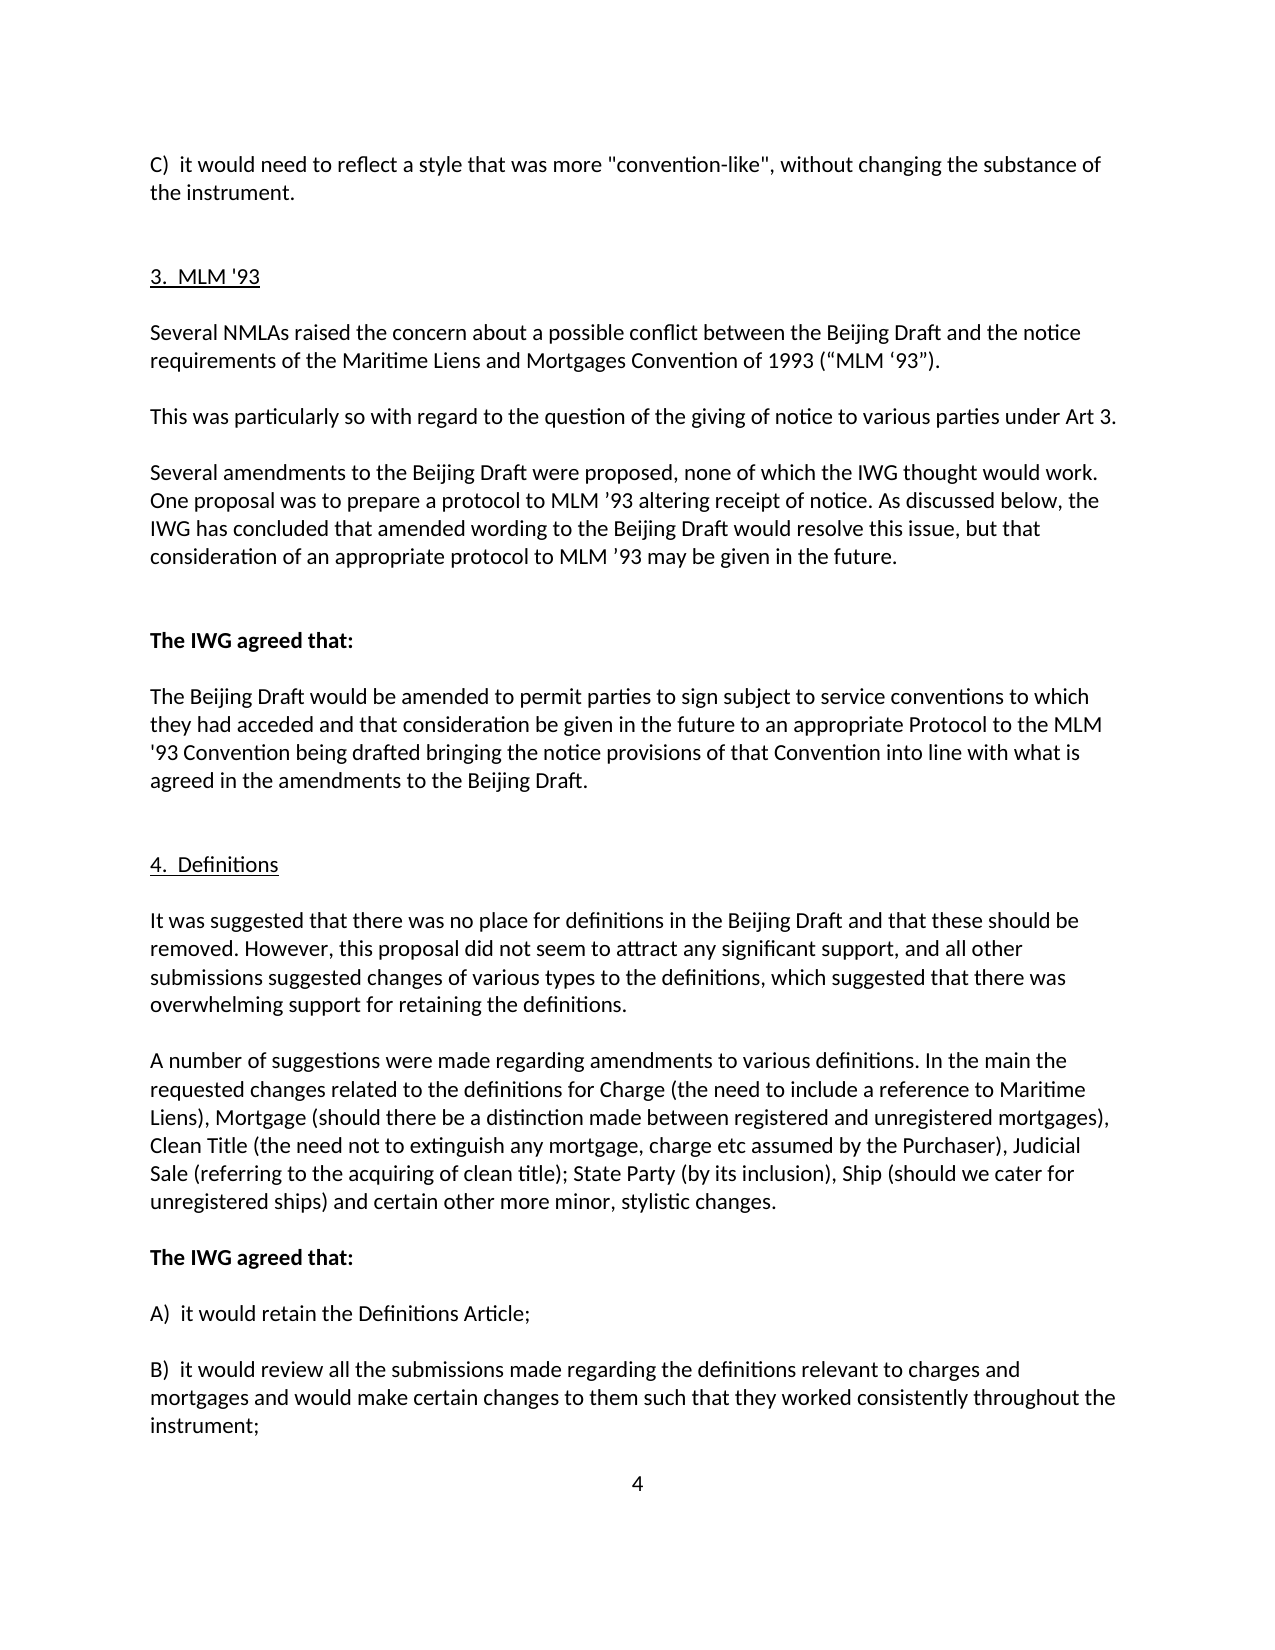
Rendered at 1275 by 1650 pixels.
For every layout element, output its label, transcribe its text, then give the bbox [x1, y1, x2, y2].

text It was suggested that there was no place for definitions in the Beijing Draft and that these should be removed. However, this proposal did not seem to attract any significant support, and all other submissions suggested changes of various types to the definitions, which suggested that there was overwhelming support for retaining the definitions. [150, 907, 1125, 1019]
text The IWG agreed that: [150, 626, 1125, 654]
text Several amendments to the Beijing Draft were proposed, none of which the IWG thought would work. One proposal was to prepare a protocol to MLM ’93 altering receipt of notice. As discussed below, the IWG has concluded that amended wording to the Beijing Draft would resolve this issue, but that consideration of an appropriate protocol to MLM ’93 may be given in the future. [150, 458, 1125, 570]
text The IWG agreed that: [150, 1243, 1125, 1271]
text B) it would review all the submissions made regarding the definitions relevant to charges and mortgages and would make certain changes to them such that they worked consistently throughout the instrument; [150, 1355, 1125, 1439]
text The Beijing Draft would be amended to permit parties to sign subject to service conventions to which they had acceded and that consideration be given in the future to an appropriate Protocol to the MLM '93 Convention being drafted bringing the notice provisions of that Convention into line with what is agreed in the amendments to the Beijing Draft. [150, 682, 1125, 794]
text A number of suggestions were made regarding amendments to various definitions. In the main the requested changes related to the definitions for Charge (the need to include a reference to Maritime Liens), Mortgage (should there be a distinction made between registered and unregistered mortgages), Clean Title (the need not to extinguish any mortgage, charge etc assumed by the Purchaser), Judicial Sale (referring to the acquiring of clean title); State Party (by its inclusion), Ship (should we cater for unregistered ships) and certain other more minor, stylistic changes. [150, 1047, 1125, 1215]
text A) it would retain the Definitions Article; [150, 1299, 1125, 1327]
text C) it would need to reflect a style that was more "convention-like", without changing the substance of the instrument. [150, 150, 1125, 206]
text 3. MLM '93 [150, 262, 1125, 290]
text This was particularly so with regard to the question of the giving of notice to various parties under Art 3. [150, 402, 1125, 430]
text 4. Definitions [150, 851, 1125, 878]
text Several NMLAs raised the concern about a possible conflict between the Beijing Draft and the notice requirements of the Maritime Liens and Mortgages Convention of 1993 (“MLM ‘93”). [150, 318, 1125, 374]
